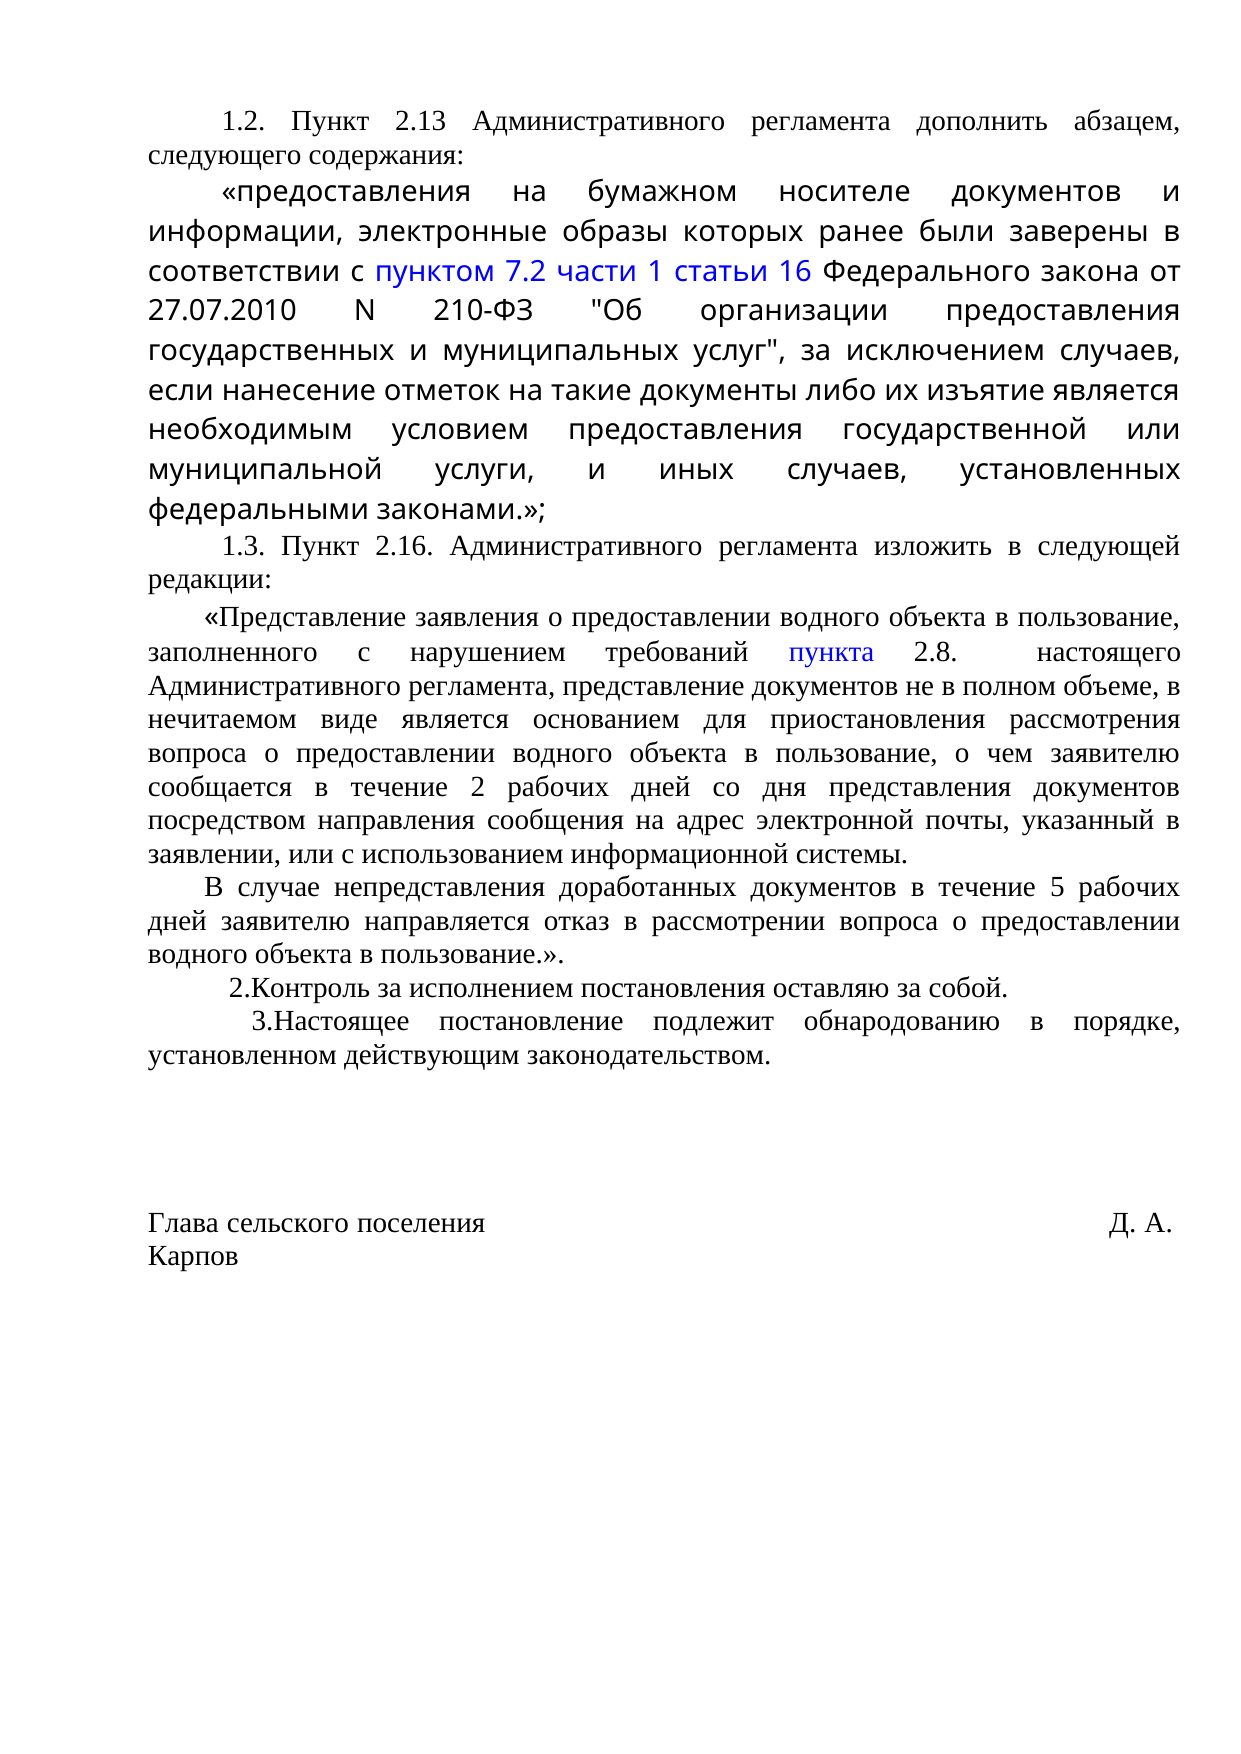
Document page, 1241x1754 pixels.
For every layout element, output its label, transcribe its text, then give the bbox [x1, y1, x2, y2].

text Глава сельского поселения Д. А. Карпов [148, 1205, 1181, 1272]
text «предоставления на бумажном носителе документов и информации, электронные образы которых ранее были заверены в соответствии с пунктом 7.2 части 1 статьи 16 Федерального закона от 27.07.2010 N 210-ФЗ "Об организации предоставления государственных и муниципальных услуг", за исключением случаев, если нанесение отметок на такие документы либо их изъятие является необходимым условием предоставления государственной или муниципальной услуги, и иных случаев, установленных федеральными законами.»; [148, 171, 1181, 528]
text 1.2. Пункт 2.13 Административного регламента дополнить абзацем, следующего содержания: [148, 103, 1181, 171]
text «Представление заявления о предоставлении водного объекта в пользование, заполненного с нарушением требований пункта 2.8. настоящего Административного регламента, представление документов не в полном объеме, в нечитаемом виде является основанием для приостановления рассмотрения вопроса о предоставлении водного объекта в пользование, о чем заявителю сообщается в течение 2 рабочих дней со дня представления документов посредством направления сообщения на адрес электронной почты, указанный в заявлении, или с использованием информационной системы. [148, 595, 1181, 869]
text 1.3. Пункт 2.16. Административного регламента изложить в следующей редакции: [148, 528, 1181, 595]
text В случае непредставления доработанных документов в течение 5 рабочих дней заявителю направляется отказ в рассмотрении вопроса о предоставлении водного объекта в пользование.». [148, 869, 1181, 970]
text 2.Контроль за исполнением постановления оставляю за собой. [155, 970, 1181, 1003]
text 3.Настоящее постановление подлежит обнародованию в порядке, установленном действующим законодательством. [148, 1003, 1181, 1071]
